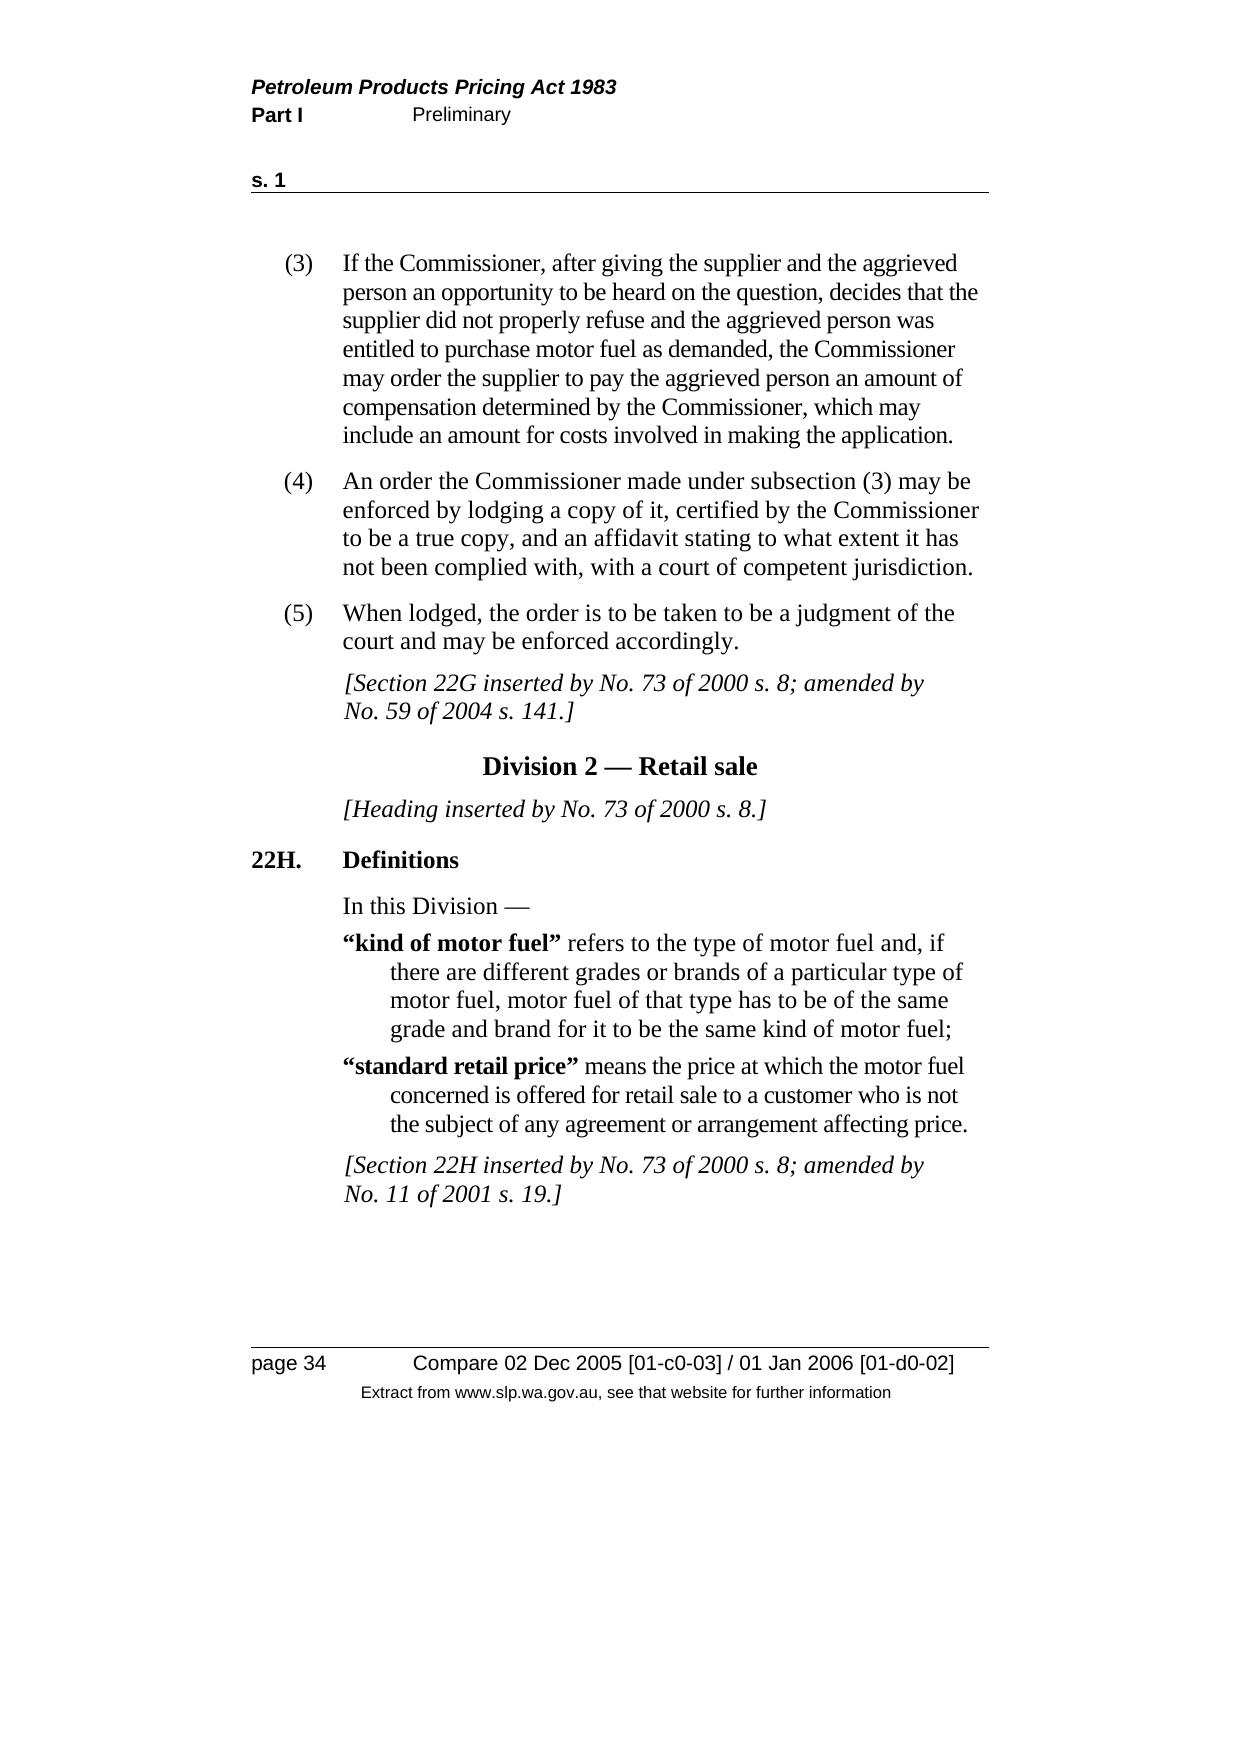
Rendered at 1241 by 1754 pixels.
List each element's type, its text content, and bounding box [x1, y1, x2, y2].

text (3) If the Commissioner, after giving the supplier and the aggrieved person an opportunity to be heard on the question, decides that the supplier did not properly refuse and the aggrieved person was entitled to purchase motor fuel as demanded, the Commissioner may order the supplier to pay the aggrieved person an amount of compensation determined by the Commissioner, which may include an amount for costs involved in making the application. [251, 248, 989, 449]
subtitle [Heading inserted by No. 73 of 2000 s. 8.] [252, 794, 989, 822]
text “standard retail price” means the price at which the motor fuel concerned is offered for retail sale to a customer who is not the subject of any agreement or arrangement affecting price. [251, 1051, 989, 1137]
text [Section 22G inserted by No. 73 of 2000 s. 8; amended by No. 59 of 2004 s. 141.] [251, 668, 989, 725]
text “kind of motor fuel” refers to the type of motor fuel and, if there are different grades or brands of a particular type of motor fuel, motor fuel of that type has to be of the same grade and brand for it to be the same kind of motor fuel; [251, 928, 989, 1043]
text (5) When lodged, the order is to be taken to be a judgment of the court and may be enforced accordingly. [251, 598, 989, 655]
subtitle 22H. Definitions [251, 845, 989, 874]
text In this Division — [251, 891, 989, 919]
text [Section 22H inserted by No. 73 of 2000 s. 8; amended by No. 11 of 2001 s. 19.] [251, 1150, 989, 1207]
text (4) An order the Commissioner made under subsection (3) may be enforced by lodging a copy of it, certified by the Commissioner to be a true copy, and an affidavit stating to what extent it has not been complied with, with a court of competent jurisdiction. [251, 466, 989, 581]
subtitle Division 2 — Retail sale [251, 750, 989, 781]
